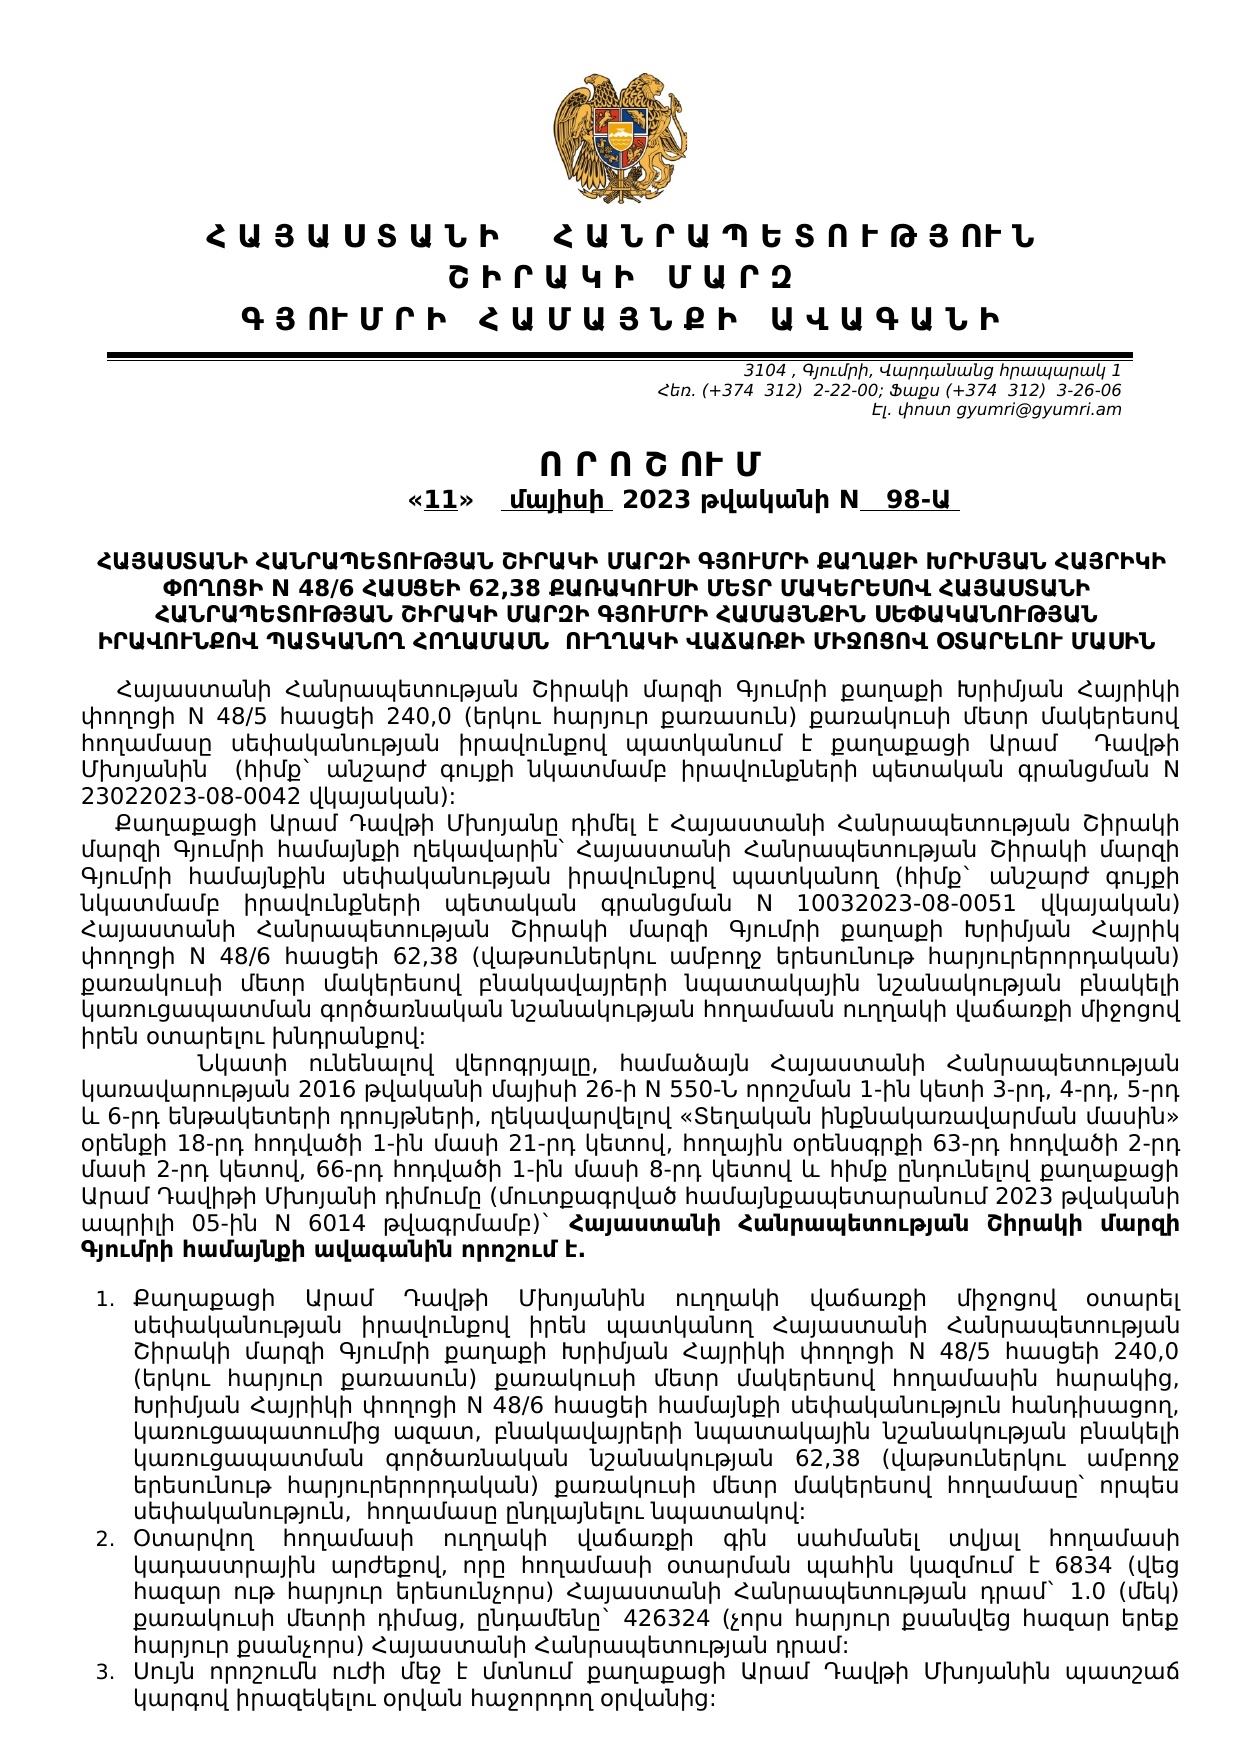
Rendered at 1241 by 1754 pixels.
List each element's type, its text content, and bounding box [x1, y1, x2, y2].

list Օտարվող հողամասի ուղղակի վաճառքի գին սահմանել տվյալ հողամասի կադաստրային արժեքով, որը հողամասի օտարման պահին կազմում է 6834 (վեց հազար ութ հարյուր երեսունչորս) Հայաստանի Հանրապետության դրամ` 1.0 (մեկ) քառակուսի մետրի դիմաց, ընդամենը` 426324 (չորս հարյուր քսանվեց հազար երեք հարյուր քսանչորս) Հայաստանի Հանրապետության դրամ: [95, 1525, 1181, 1658]
picture [553, 73, 688, 204]
list Քաղաքացի Արամ Դավթի Մխոյանին ուղղակի վաճառքի միջոցով օտարել սեփականության իրավունքով իրեն պատկանող Հայաստանի Հանրապետության Շիրակի մարզի Գյումրի քաղաքի Խրիմյան Հայրիկի փողոցի N 48/5 հասցեի 240,0 (երկու հարյուր քառասուն) քառակուսի մետր մակերեսով հողամասին հարակից, Խրիմյան Հայրիկի փողոցի N 48/6 հասցեի համայնքի սեփականություն հանդիսացող, կառուցապատումից ազատ, բնակավայրերի նպատակային նշանակության բնակելի կառուցապատման գործառնական նշանակության 62,38 (վաթսուներկու ամբողջ երեսունութ հարյուրերորդական) քառակուսի մետր մակերեսով հողամասը՝ որպես սեփականություն, հողամասը ընդլայնելու նպատակով: [95, 1285, 1181, 1525]
text ՀԱՅԱՍՏԱՆԻ ՀԱՆՐԱՊԵՏՈՒԹՅԱՆ ՇԻՐԱԿԻ ՄԱՐԶԻ ԳՅՈՒՄՐԻ ՔԱՂԱՔԻ ԽՐԻՄՅԱՆ ՀԱՅՐԻԿԻ ՓՈՂՈՑԻ N 48/6 ՀԱՍՑԵԻ 62,38 ՔԱՌԱԿՈՒՍԻ ՄԵՏՐ ՄԱԿԵՐԵՍՈՎ ՀԱՅԱՍՏԱՆԻ ՀԱՆՐԱՊԵՏՈՒԹՅԱՆ ՇԻՐԱԿԻ ՄԱՐԶԻ ԳՅՈՒՄՐԻ ՀԱՄԱՅՆՔԻՆ ՍԵՓԱԿԱՆՈՒԹՅԱՆ ԻՐԱՎՈՒՆՔՈՎ ՊԱՏԿԱՆՈՂ ՀՈՂԱՄԱՍՆ ՈՒՂՂԱԿԻ ՎԱՃԱՌՔԻ ՄԻՋՈՑՈՎ ՕՏԱՐԵԼՈՒ ՄԱՍԻՆ [74, 548, 1179, 655]
table_cell 3104 , Գյումրի, Վարդանանց հրապարակ 1 Հեռ. (+374 312) 2-22-00; Ֆաքս (+374 312) 3-26-06 Էլ. փոստ gyumri@gyumri.am [107, 361, 1133, 419]
text Քաղաքացի Արամ Դավթի Մխոյանը դիմել է Հայաստանի Հանրապետության Շիրակի մարզի Գյումրի համայնքի ղեկավարին՝ Հայաստանի Հանրապետության Շիրակի մարզի Գյումրի համայնքին սեփականության իրավունքով պատկանող (հիմք` անշարժ գույքի նկատմամբ իրավունքների պետական գրանցման N 10032023-08-0051 վկայական) Հայաստանի Հանրապետության Շիրակի մարզի Գյումրի քաղաքի Խրիմյան Հայրիկ փողոցի N 48/6 հասցեի 62,38 (վաթսուներկու ամբողջ երեսունութ հարյուրերորդական) քառակուսի մետր մակերեսով բնակավայրերի նպատակային նշանակության բնակելի կառուցապատման գործառնական նշանակության հողամասն ուղղակի վաճառքի միջոցով իրեն օտարելու խնդրանքով: [81, 810, 1181, 1050]
text «11» մայիսի 2023 թվականի N 98-Ա [177, 485, 1181, 514]
list Սույն որոշումն ուժի մեջ է մտնում քաղաքացի Արամ Դավթի Մխոյանին պատշաճ կարգով իրազեկելու օրվան հաջորդող օրվանից: [95, 1658, 1181, 1712]
list Ո Ր Ո Շ ՈՒ Մ [118, 446, 1181, 485]
table_header Հ Ա Յ Ա Ս Տ Ա Ն Ի Հ Ա Ն Ր Ա Պ Ե Տ Ո Ւ Թ Յ ՈՒ Ն Շ Ի Ր Ա Կ Ի Մ Ա Ր Զ Գ Յ ՈՒ Մ Ր Ի Հ Ա Մ Ա Յ Ն Ք Ի Ա Վ Ա Գ Ա Ն Ի [107, 74, 1133, 352]
text Նկատի ունենալով վերոգրյալը, համաձայն Հայաստանի Հանրապետության կառավարության 2016 թվականի մայիսի 26-ի N 550-Ն որոշման 1-ին կետի 3-րդ, 4-րդ, 5-րդ և 6-րդ ենթակետերի դրույթների, ղեկավարվելով «Տեղական ինքնակառավարման մասին» օրենքի 18-րդ հոդվածի 1-ին մասի 21-րդ կետով, հողային օրենսգրքի 63-րդ հոդվածի 2-րդ մասի 2-րդ կետով, 66-րդ հոդվածի 1-ին մասի 8-րդ կետով և հիմք ընդունելով քաղաքացի Արամ Դավիթի Մխոյանի դիմումը (մուտքագրված համայնքապետարանում 2023 թվականի ապրիլի 05-ին N 6014 թվագրմամբ)` Հայաստանի Հանրապետության Շիրակի մարզի Գյումրի համայնքի ավագանին որոշում է. [74, 1050, 1181, 1263]
text Հայաստանի Հանրապետության Շիրակի մարզի Գյումրի քաղաքի Խրիմյան Հայրիկի փողոցի N 48/5 հասցեի 240,0 (երկու հարյուր քառասուն) քառակուսի մետր մակերեսով հողամասը սեփականության իրավունքով պատկանում է քաղաքացի Արամ Դավթի Մխոյանին (հիմք` անշարժ գույքի նկատմամբ իրավունքների պետական գրանցման N 23022023-08-0042 վկայական): [81, 677, 1181, 810]
